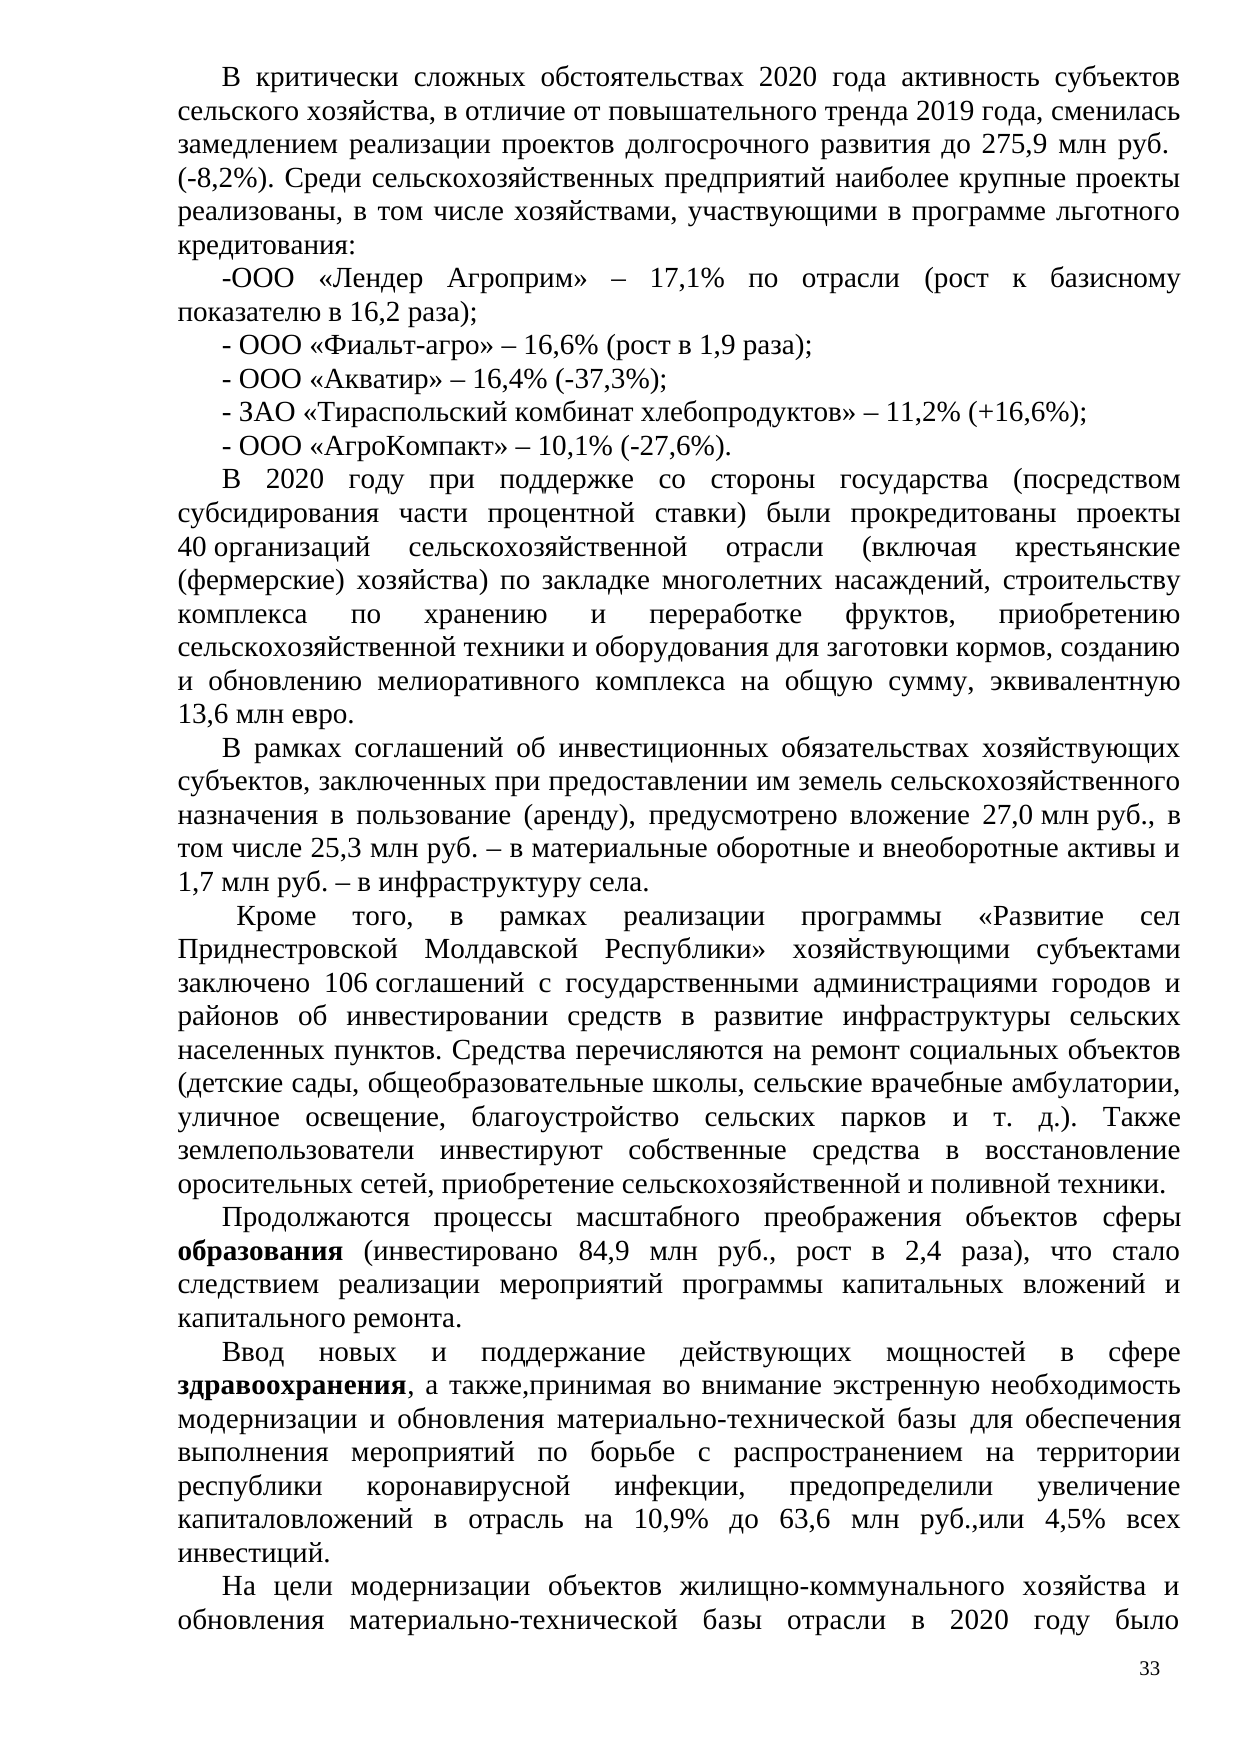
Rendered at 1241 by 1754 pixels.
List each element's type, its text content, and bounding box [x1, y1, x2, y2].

text - ЗАО «Тираспольский комбинат хлебопродуктов» – 11,2% (+16,6%); [177, 394, 1181, 428]
text Ввод новых и поддержание действующих мощностей в сфере здравоохранения, а также,принимая во внимание экстренную необходимость модернизации и обновления материально-технической базы для обеспечения выполнения мероприятий по борьбе с распространением на территории республики коронавирусной инфекции, предопределили увеличение капиталовложений в отрасль на 10,9% до 63,6 млн руб.,или 4,5% всех инвестиций. [177, 1334, 1181, 1568]
text В критически сложных обстоятельствах 2020 года активность субъектов сельского хозяйства, в отличие от повышательного тренда 2019 года, сменилась замедлением реализации проектов долгосрочного развития до 275,9 млн руб. (-8,2%). Среди сельскохозяйственных предприятий наиболее крупные проекты реализованы, в том числе хозяйствами, участвующими в программе льготного кредитования: [177, 59, 1181, 260]
text -ООО «Лендер Агроприм» – 17,1% по отрасли (рост к базисному показателю в 16,2 раза); [177, 260, 1181, 327]
text В 2020 году при поддержке со стороны государства (посредством субсидирования части процентной ставки) были прокредитованы проекты 40 организаций сельскохозяйственной отрасли (включая крестьянские (фермерские) хозяйства) по закладке многолетних насаждений, строительству комплекса по хранению и переработке фруктов, приобретению сельскохозяйственной техники и оборудования для заготовки кормов, созданию и обновлению мелиоративного комплекса на общую сумму, эквивалентную 13,6 млн евро. [177, 462, 1181, 730]
text - ООО «Акватир» – 16,4% (-37,3%); [177, 361, 1181, 394]
text Кроме того, в рамках реализации программы «Развитие сел Приднестровской Молдавской Республики» хозяйствующими субъектами заключено 106 соглашений с государственными администрациями городов и районов об инвестировании средств в развитие инфраструктуры сельских населенных пунктов. Средства перечисляются на ремонт социальных объектов (детские сады, общеобразовательные школы, сельские врачебные амбулатории, уличное освещение, благоустройство сельских парков и т. д.). Также землепользователи инвестируют собственные средства в восстановление оросительных сетей, приобретение сельскохозяйственной и поливной техники. [177, 898, 1181, 1199]
text Продолжаются процессы масштабного преображения объектов сферы образования (инвестировано 84,9 млн руб., рост в 2,4 раза), что стало следствием реализации мероприятий программы капитальных вложений и капитального ремонта. [177, 1199, 1181, 1334]
text - ООО «АгроКомпакт» – 10,1% (-27,6%). [177, 428, 1181, 462]
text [177, 1568, 1181, 1636]
text - ООО «Фиальт-агро» – 16,6% (рост в 1,9 раза); [177, 327, 1181, 361]
text В рамках соглашений об инвестиционных обязательствах хозяйствующих субъектов, заключенных при предоставлении им земель сельскохозяйственного назначения в пользование (аренду), предусмотрено вложение 27,0 млн руб., в том числе 25,3 млн руб. – в материальные оборотные и внеоборотные активы и 1,7 млн руб. – в инфраструктуру села. [177, 730, 1181, 898]
